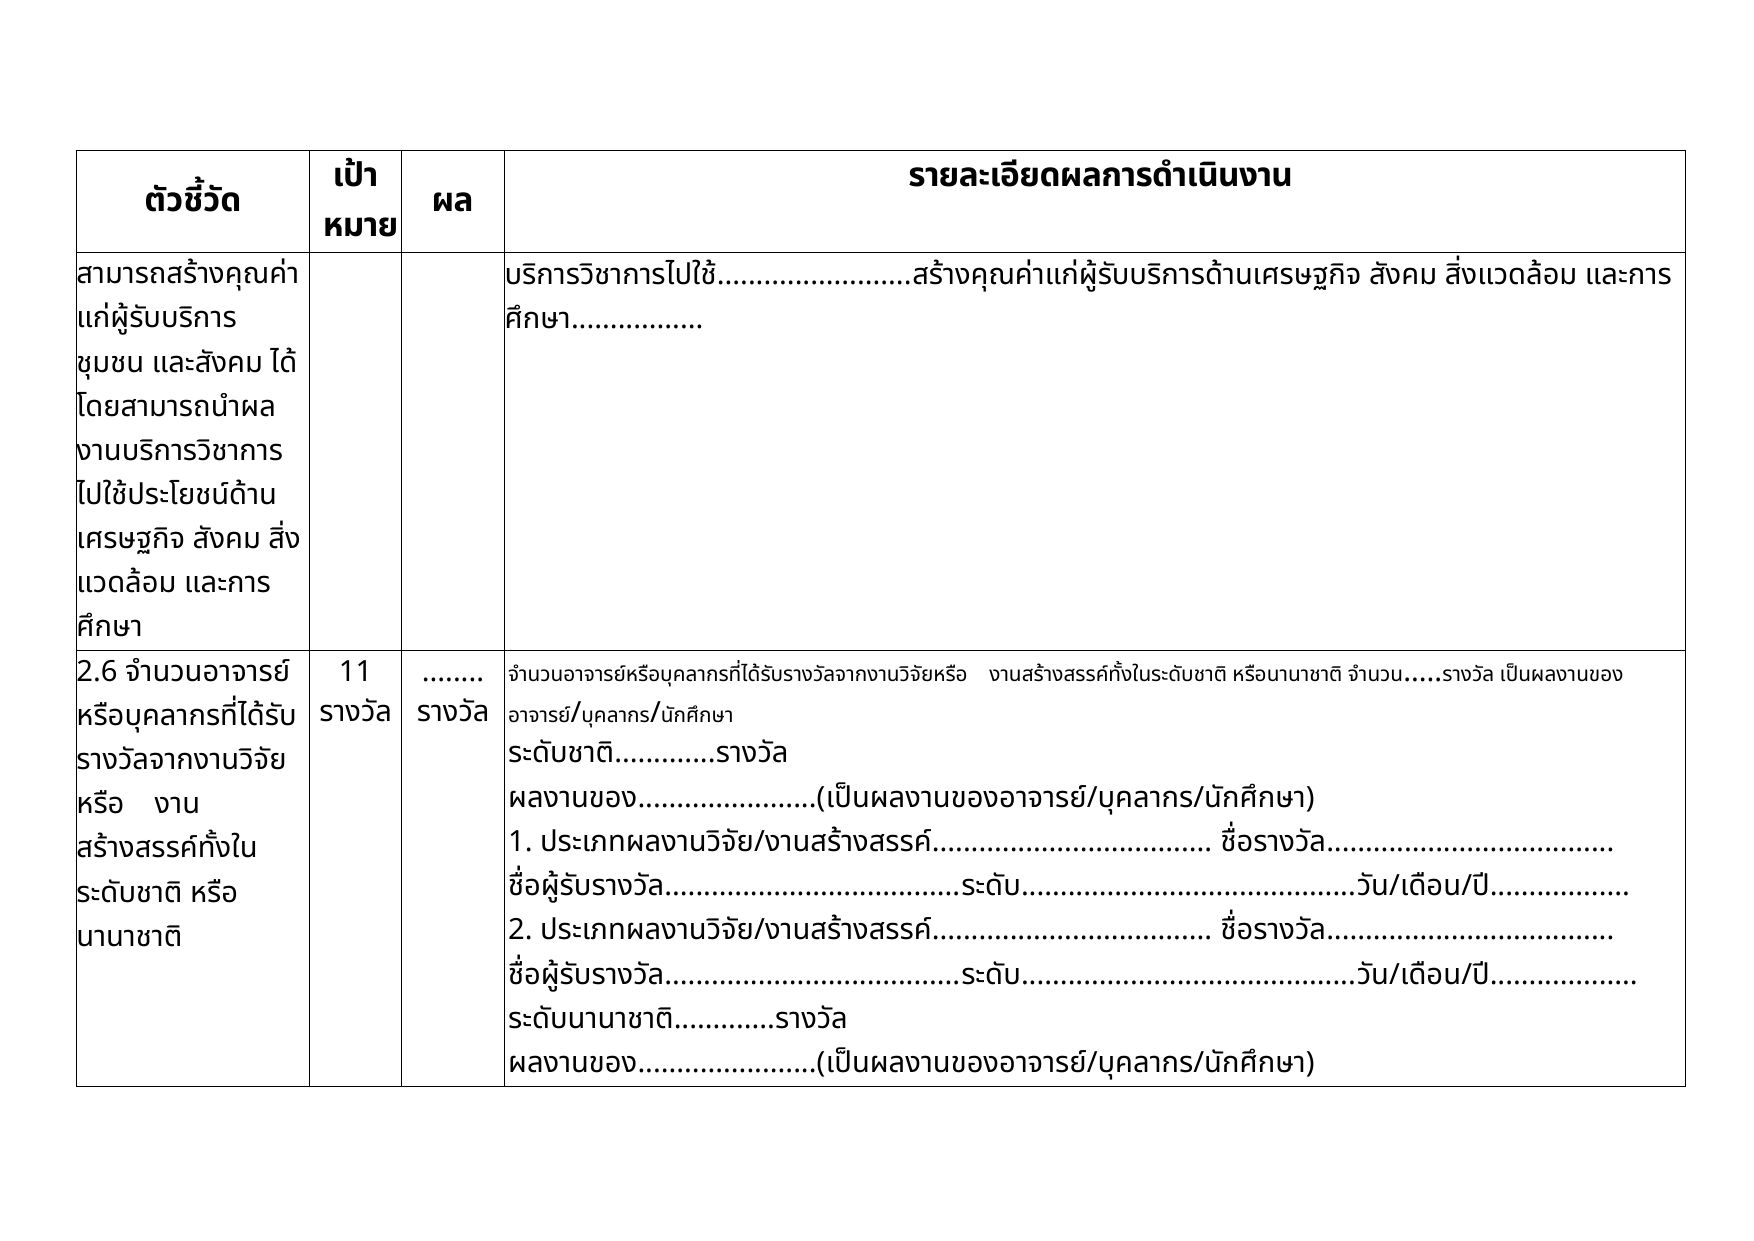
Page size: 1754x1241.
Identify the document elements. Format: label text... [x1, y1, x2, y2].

table_cell 11 รางวัล [310, 651, 401, 1086]
table_header รายละเอียดผลการดำเนินงาน [505, 151, 1685, 252]
table_cell ........ รางวัล [402, 651, 504, 1086]
table_header ผล [402, 151, 504, 252]
table_header ตัวชี้วัด [77, 151, 309, 252]
table_cell จำนวนอาจารย์หรือบุคลากรที่ได้รับรางวัลจากงานวิจัยหรือ งานสร้างสรรค์ทั้งในระดับชาติ หรือนานาชาติ จำนวน.....รางวัล เป็นผลงานของอาจารย์/บุคลากร/นักศึกษา ระดับชาติ.............รางวัล ผลงานของ.......................(เป็นผลงานของอาจารย์/บุคลากร/นักศึกษา) 1. ประเภทผลงานวิจัย/งานสร้างสรรค์.................................... ชื่อรางวัล..................................... ชื่อผู้รับรางวัล......................................ระดับ...........................................วัน/เดือน/ปี.................. 2. ประเภทผลงานวิจัย/งานสร้างสรรค์.................................... ชื่อรางวัล..................................... ชื่อผู้รับรางวัล......................................ระดับ...........................................วัน/เดือน/ปี................... ระดับนานาชาติ.............รางวัล ผลงานของ.......................(เป็นผลงานของอาจารย์/บุคลากร/นักศึกษา) 1. ประเภทผลงานวิจัย/งานสร้างสรรค์.................................... ชื่อรางวัล..................................... ชื่อผู้รับรางวัล......................................ระดับ...........................................วัน/เดือน/ปี.................. 2. ประเภทผลงานวิจัย/งานสร้างสรรค์.................................... ชื่อรางวัล..................................... ชื่อผู้รับรางวัล......................................ระดับ...........................................วัน/เดือน/ปี................... [505, 651, 1685, 1086]
table_header เป้าหมาย [310, 151, 401, 252]
table_cell 2.6 จำนวนอาจารย์หรือบุคลากรที่ได้รับรางวัลจากงานวิจัยหรือ งานสร้างสรรค์ทั้งในระดับชาติ หรือนานาชาติ [77, 651, 309, 1086]
